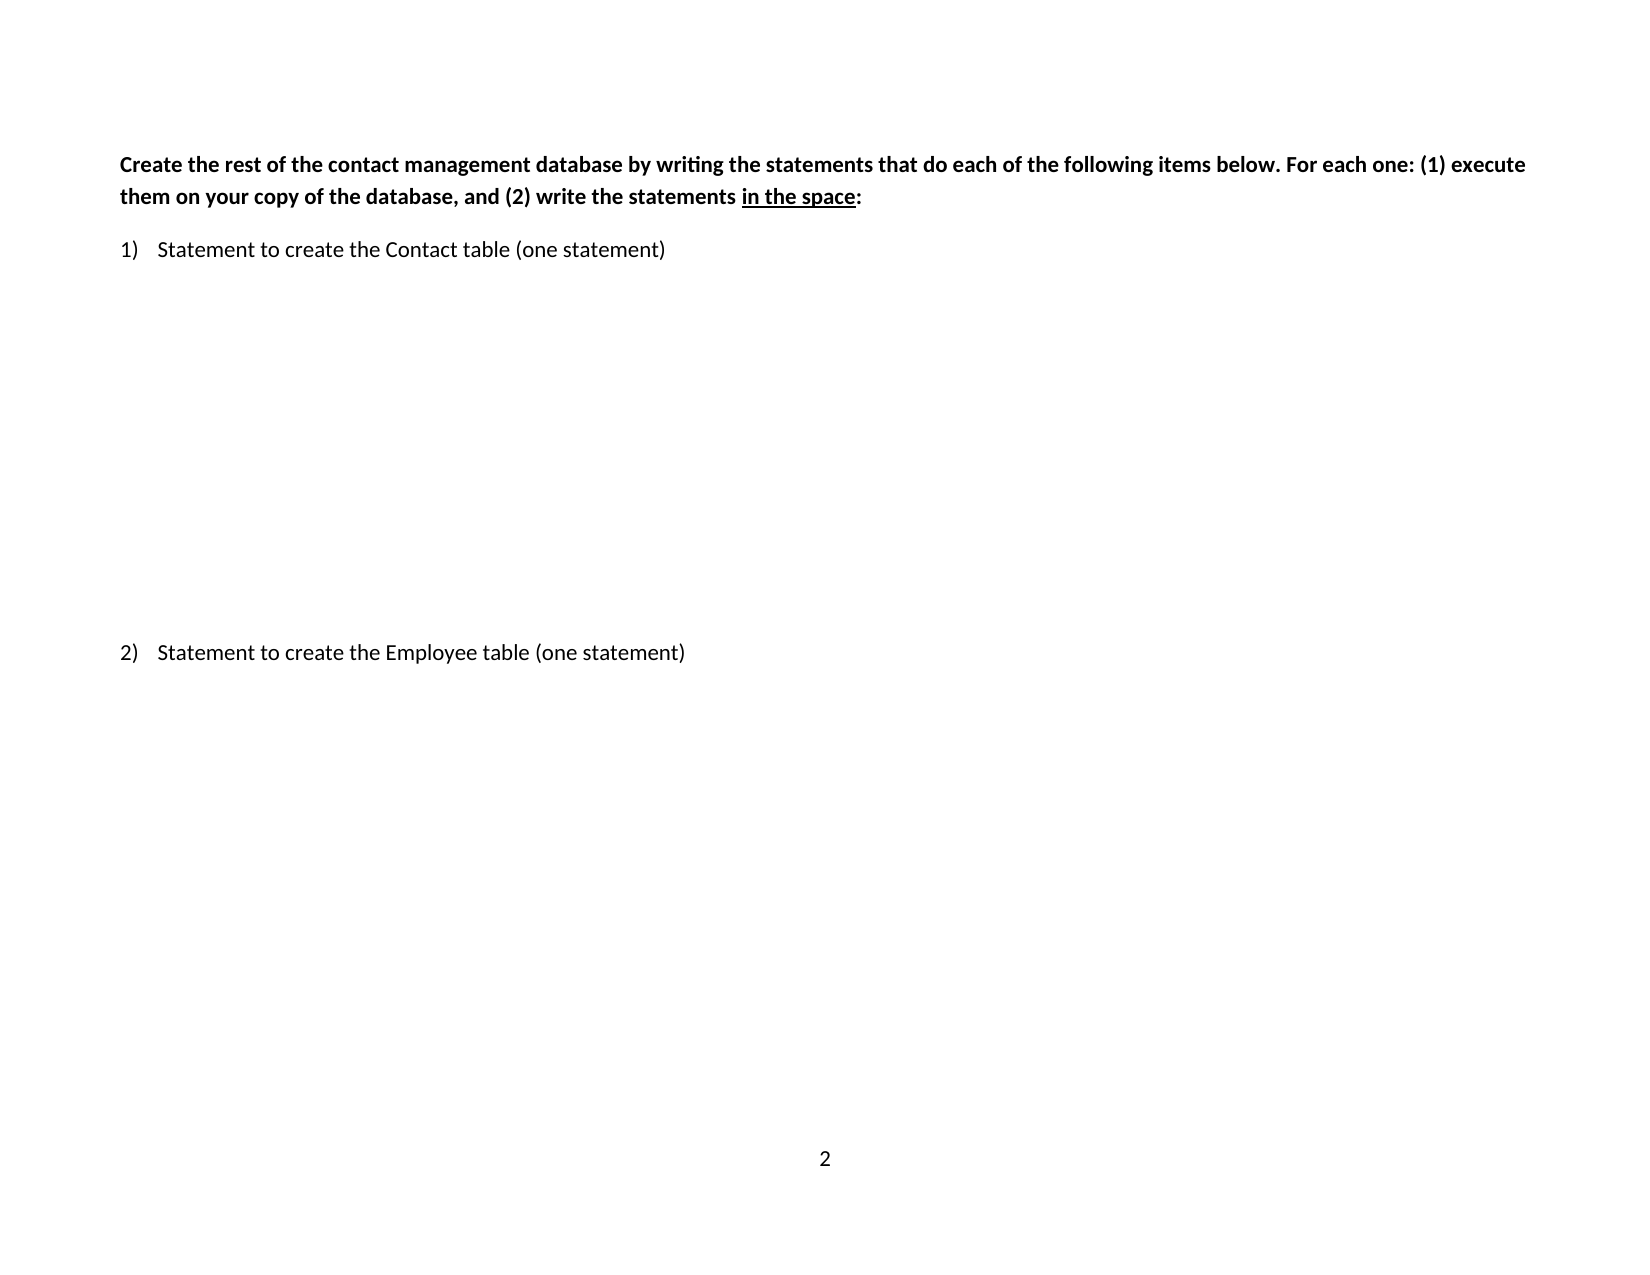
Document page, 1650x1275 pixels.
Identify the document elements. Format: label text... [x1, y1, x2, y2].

text Create the rest of the contact management database by writing the statements that do each of the following items below. For each one: (1) execute them on your copy of the database, and (2) write the statements in the space: [120, 150, 1530, 210]
list Statement to create the Contact table (one statement) [120, 235, 1530, 295]
list Statement to create the Employee table (one statement) [120, 638, 1530, 699]
